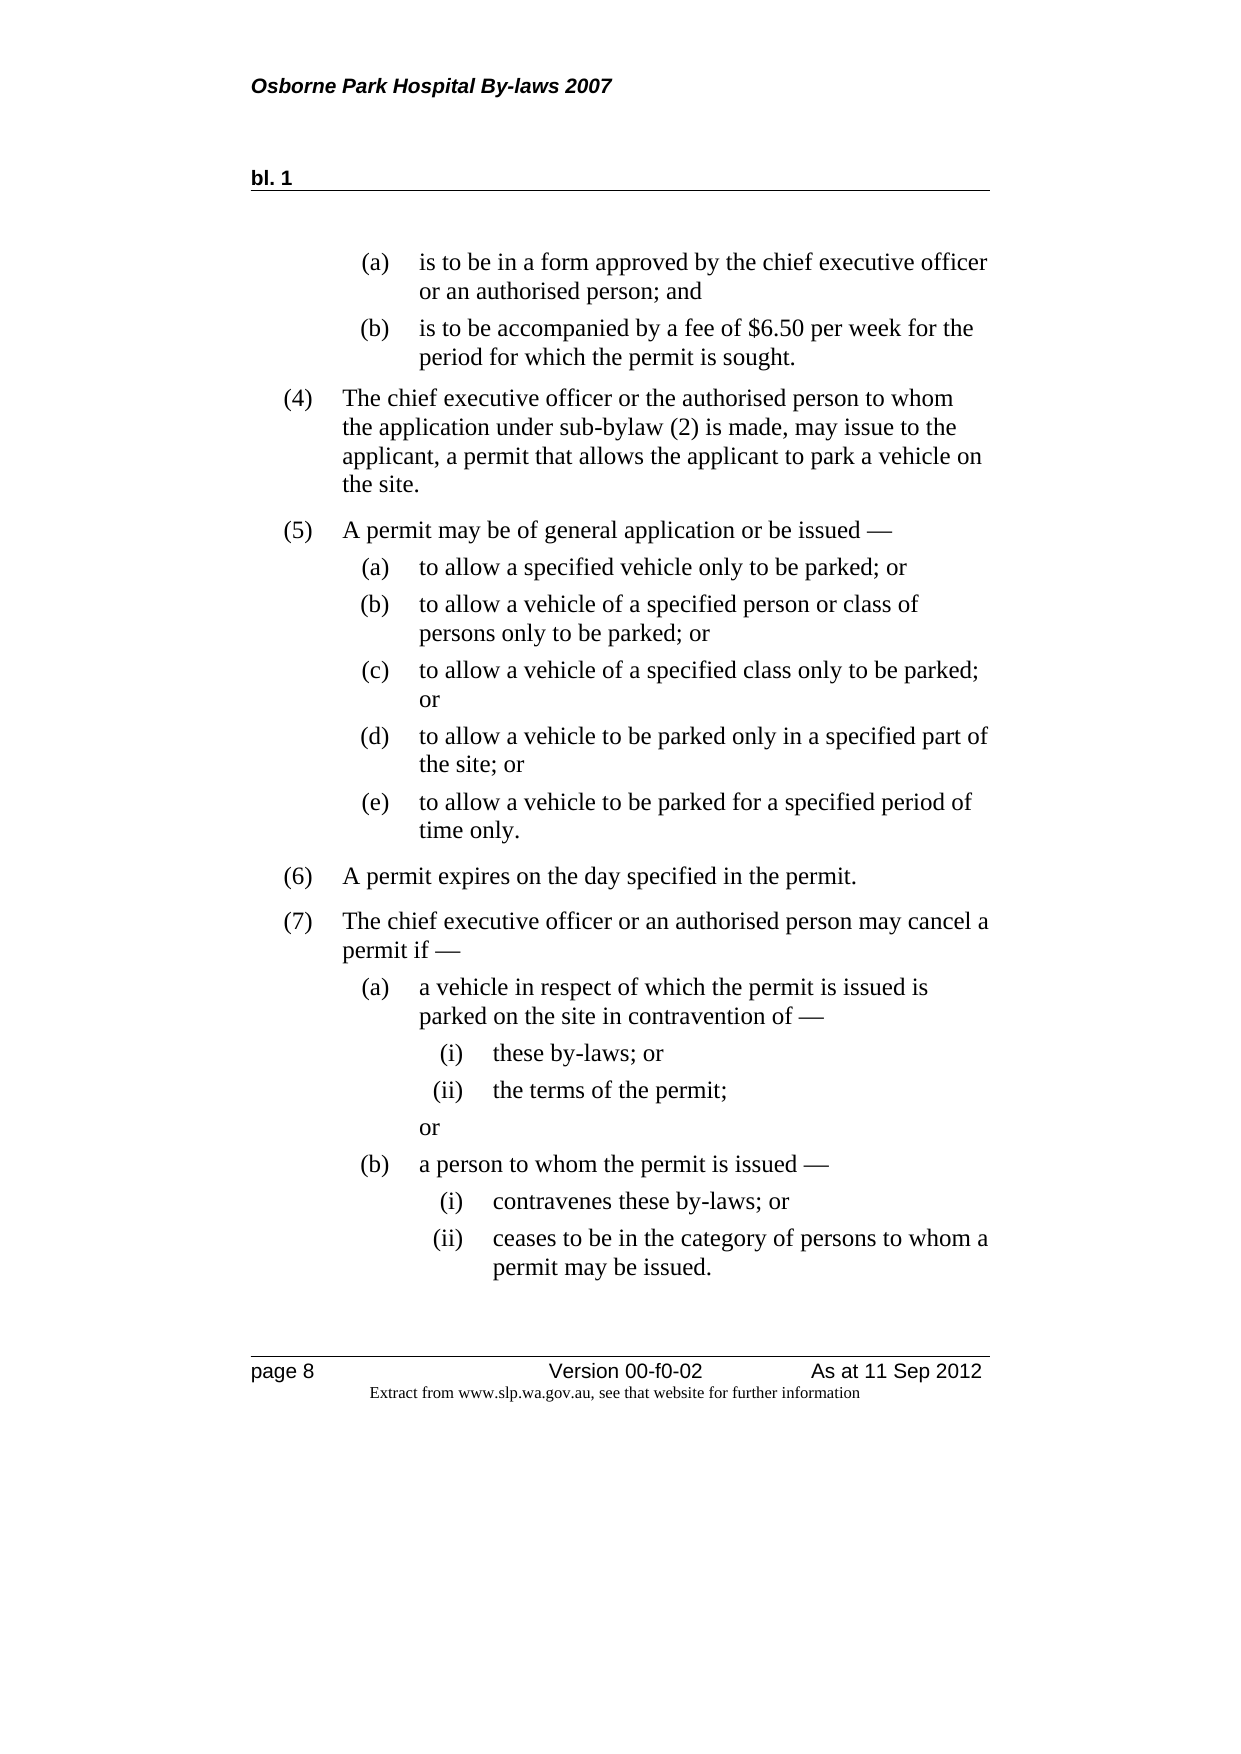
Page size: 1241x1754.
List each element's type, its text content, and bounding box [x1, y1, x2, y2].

text or [251, 1112, 990, 1141]
text (a) a vehicle in respect of which the permit is issued is parked on the site in contravention of — [251, 972, 990, 1029]
text (i) these by-laws; or [251, 1038, 990, 1067]
text (b) to allow a vehicle of a specified person or class of persons only to be parked; or [251, 589, 990, 647]
text (d) to allow a vehicle to be parked only in a specified part of the site; or [251, 721, 990, 778]
text (6) A permit expires on the day specified in the permit. [251, 861, 990, 889]
text (i) contravenes these by-laws; or [251, 1186, 990, 1215]
text (a) is to be in a form approved by the chief executive officer or an authorised person; and [251, 247, 990, 305]
text (ii) ceases to be in the category of persons to whom a permit may be issued. [251, 1223, 990, 1281]
text (b) is to be accompanied by a fee of $6.50 per week for the period for which the permit is sought. [251, 313, 990, 371]
text (b) a person to whom the permit is issued — [251, 1149, 990, 1178]
text (4) The chief executive officer or the authorised person to whom the application under sub-bylaw (2) is made, may issue to the applicant, a permit that allows the applicant to park a vehicle on the site. [251, 383, 990, 498]
text (c) to allow a vehicle of a specified class only to be parked; or [251, 655, 990, 712]
text (7) The chief executive officer or an authorised person may cancel a permit if — [251, 906, 990, 964]
text (e) to allow a vehicle to be parked for a specified period of time only. [251, 787, 990, 844]
text (ii) the terms of the permit; [251, 1075, 990, 1104]
text (5) A permit may be of general application or be issued — [251, 515, 990, 544]
text (a) to allow a specified vehicle only to be parked; or [251, 552, 990, 581]
